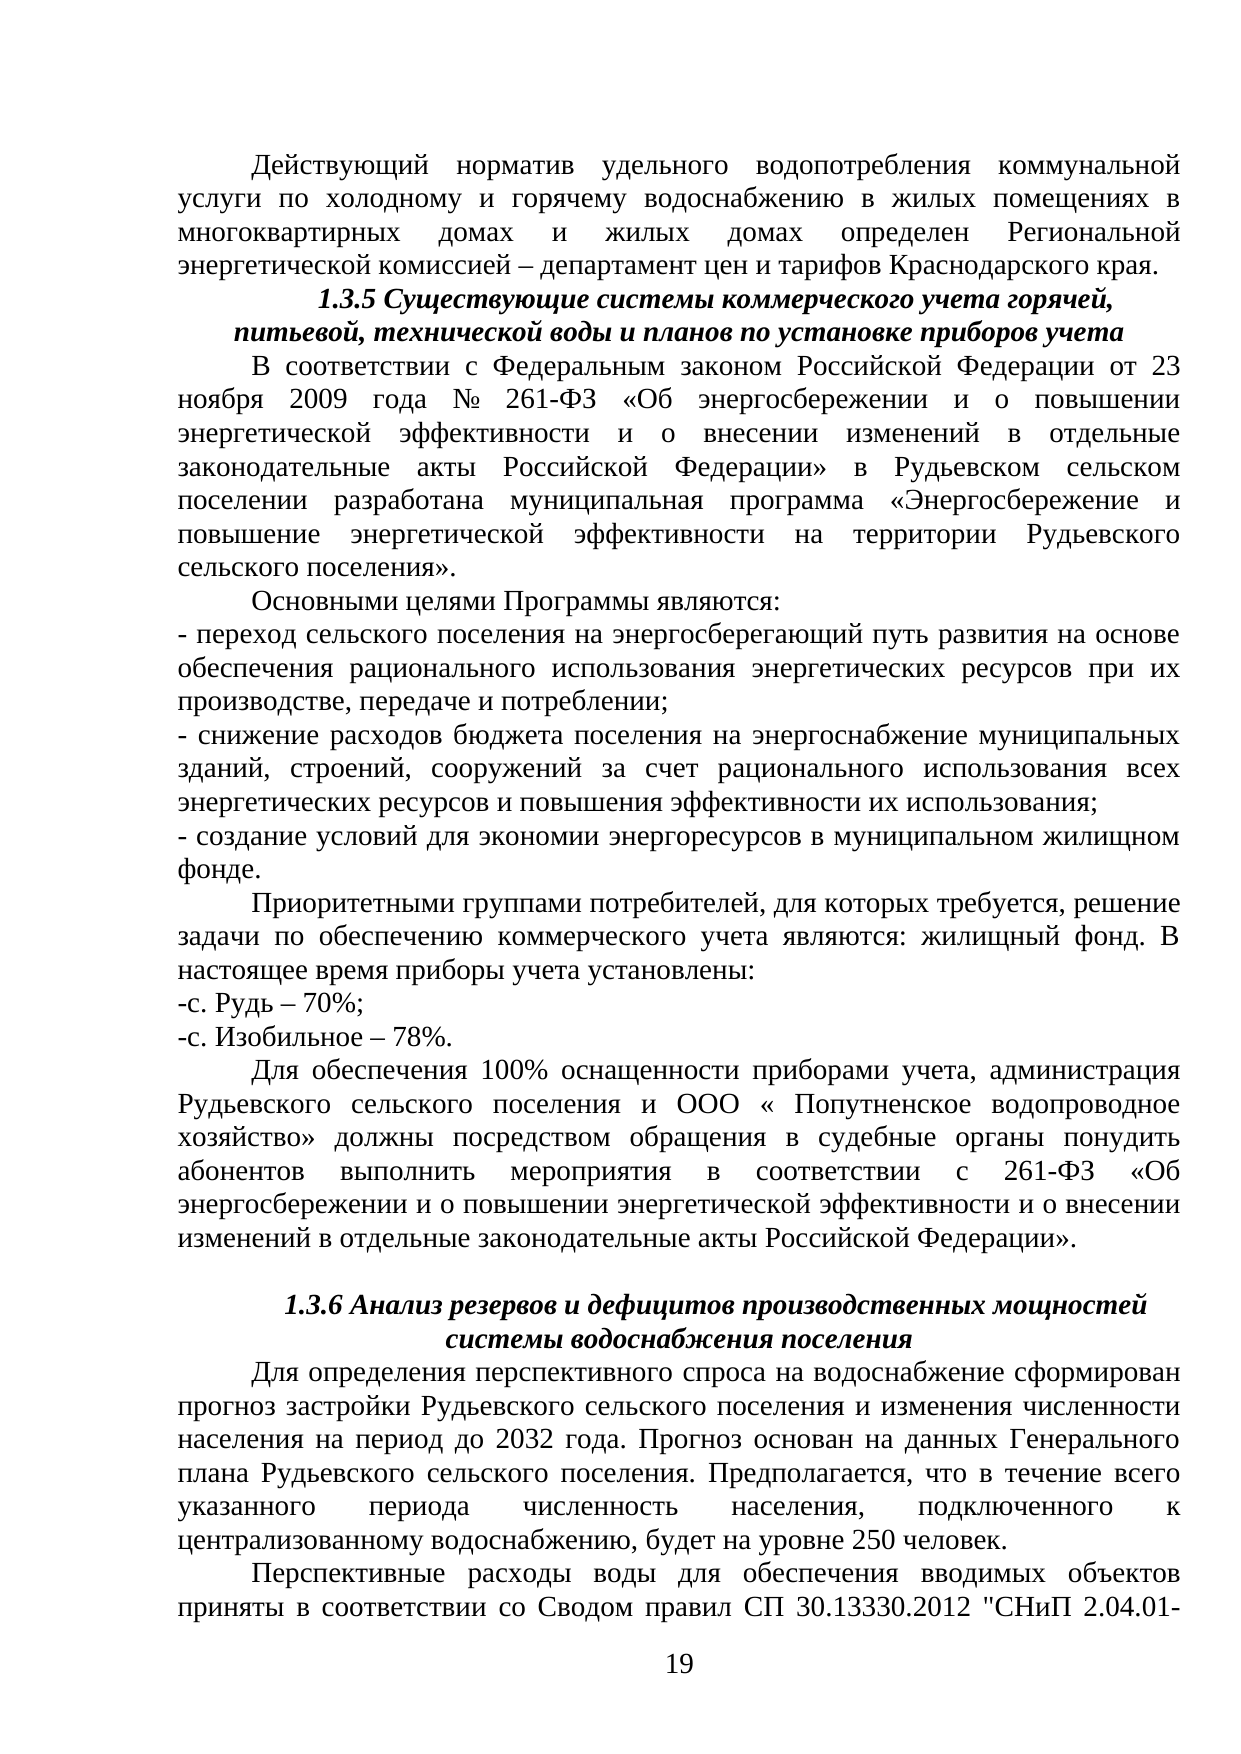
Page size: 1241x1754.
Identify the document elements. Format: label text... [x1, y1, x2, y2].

text -с. Рудь – 70%; [177, 985, 1181, 1019]
text - создание условий для экономии энергоресурсов в муниципальном жилищном фонде. [177, 818, 1181, 885]
text Для определения перспективного спроса на водоснабжение сформирован прогноз застройки Рудьевского сельского поселения и изменения численности населения на период до 2032 года. Прогноз основан на данных Генерального плана Рудьевского сельского поселения. Предполагается, что в течение всего указанного периода численность населения, подключенного к централизованному водоснабжению, будет на уровне 250 человек. [177, 1354, 1181, 1556]
text 1.3.5 Существующие системы коммерческого учета горячей, питьевой, технической воды и планов по установке приборов учета [177, 281, 1181, 348]
text В соответствии с Федеральным законом Российской Федерации от 23 ноября 2009 года № 261-ФЗ «Об энергосбережении и о повышении энергетической эффективности и о внесении изменений в отдельные законодательные акты Российской Федерации» в Рудьевском сельском поселении разработана муниципальная программа «Энергосбережение и повышение энергетической эффективности на территории Рудьевского сельского поселения». [177, 348, 1181, 583]
text Для обеспечения 100% оснащенности приборами учета, администрация Рудьевского сельского поселения и ООО « Попутненское водопроводное хозяйство» должны посредством обращения в судебные органы понудить абонентов выполнить мероприятия в соответствии с 261-ФЗ «Об энергосбережении и о повышении энергетической эффективности и о внесении изменений в отдельные законодательные акты Российской Федерации». [177, 1052, 1181, 1254]
text Основными целями Программы являются: [177, 583, 1181, 616]
text -с. Изобильное – 78%. [177, 1019, 1181, 1052]
text Приоритетными группами потребителей, для которых требуется, решение задачи по обеспечению коммерческого учета являются: жилищный фонд. В настоящее время приборы учета установлены: [177, 885, 1181, 985]
text 1.3.6 Анализ резервов и дефицитов производственных мощностей системы водоснабжения поселения [177, 1287, 1181, 1354]
text Действующий норматив удельного водопотребления коммунальной услуги по холодному и горячему водоснабжению в жилых помещениях в многоквартирных домах и жилых домах определен Региональной энергетической комиссией – департамент цен и тарифов Краснодарского края. [177, 147, 1181, 281]
text - переход сельского поселения на энергосберегающий путь развития на основе обеспечения рационального использования энергетических ресурсов при их производстве, передаче и потреблении; [177, 616, 1181, 717]
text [177, 1556, 1181, 1623]
text - снижение расходов бюджета поселения на энергоснабжение муниципальных зданий, строений, сооружений за счет рационального использования всех энергетических ресурсов и повышения эффективности их использования; [177, 717, 1181, 818]
